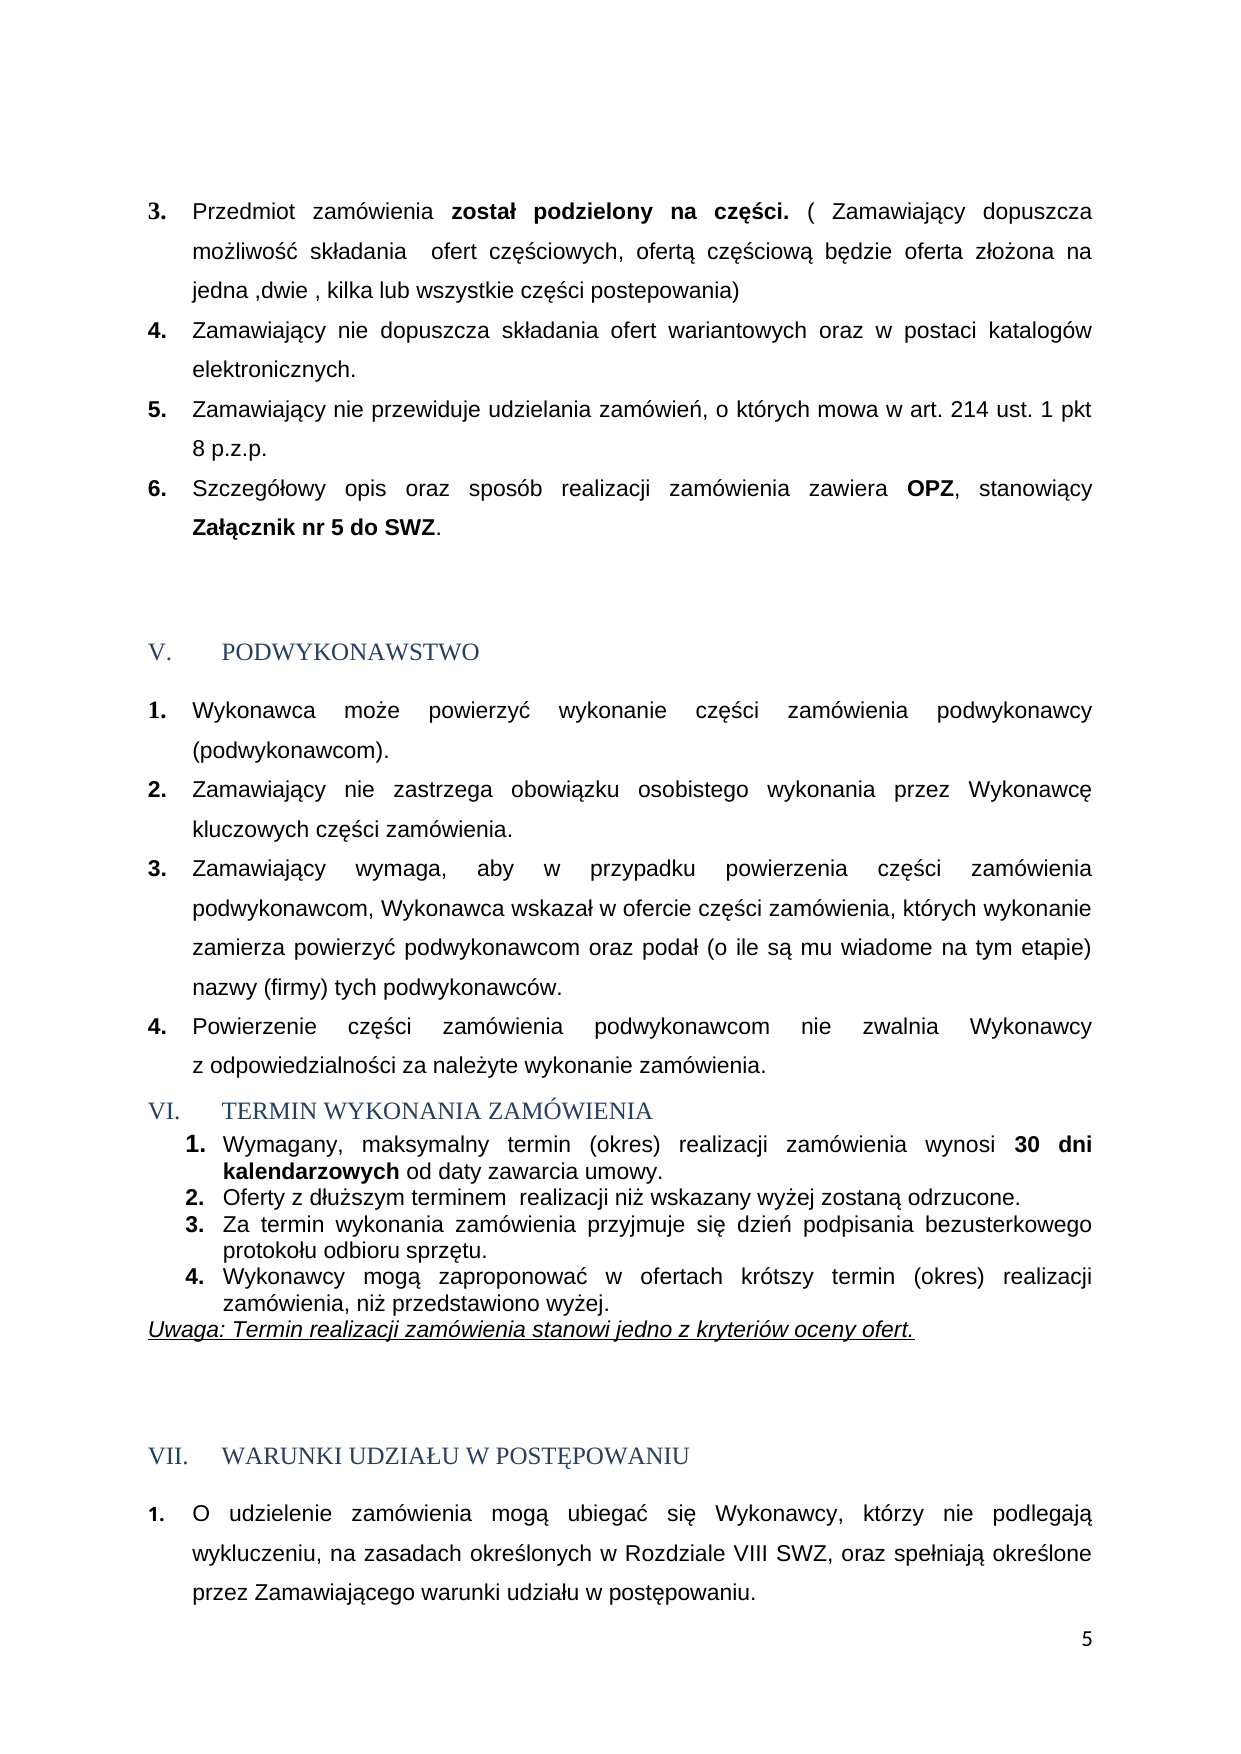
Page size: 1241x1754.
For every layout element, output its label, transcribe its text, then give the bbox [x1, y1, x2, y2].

subtitle VII. WARUNKI UDZIAŁU W POSTĘPOWANIU [148, 1441, 1092, 1470]
text 6. Szczegółowy opis oraz sposób realizacji zamówienia zawiera OPZ, stanowiący Załącznik nr 5 do SWZ. [148, 475, 1092, 541]
text 3. Przedmiot zamówienia został podzielony na części. ( Zamawiający dopuszcza możliwość składania ofert częściowych, ofertą częściową będzie oferta złożona na jedna ,dwie , kilka lub wszystkie części postepowania) [148, 196, 1092, 304]
list Wykonawcy mogą zaproponować w ofertach krótszy termin (okres) realizacji zamówienia, niż przedstawiono wyżej. [185, 1263, 1092, 1316]
text 5. Zamawiający nie przewiduje udzielania zamówień, o których mowa w art. 214 ust. 1 pkt 8 p.z.p. [148, 396, 1092, 462]
list Oferty z dłuższym terminem realizacji niż wskazany wyżej zostaną odrzucone. [185, 1184, 1092, 1211]
text 3. Zamawiający wymaga, aby w przypadku powierzenia części zamówienia podwykonawcom, Wykonawca wskazał w ofercie części zamówienia, których wykonanie zamierza powierzyć podwykonawcom oraz podał (o ile są mu wiadome na tym etapie) nazwy (firmy) tych podwykonawców. [148, 855, 1092, 1000]
list Za termin wykonania zamówienia przyjmuje się dzień podpisania bezusterkowego protokołu odbioru sprzętu. [185, 1211, 1092, 1263]
subtitle VI. TERMIN WYKONANIA ZAMÓWIENIA [148, 1096, 1092, 1125]
text 1. O udzielenie zamówienia mogą ubiegać się Wykonawcy, którzy nie podlegają wykluczeniu, na zasadach określonych w Rozdziale VIII SWZ, oraz spełniają określone przez Zamawiającego warunki udziału w postępowaniu. [148, 1499, 1092, 1606]
text 2. Zamawiający nie zastrzega obowiązku osobistego wykonania przez Wykonawcę kluczowych części zamówienia. [148, 776, 1092, 842]
subtitle V. PODWYKONAWSTWO [148, 637, 1092, 666]
text 4. Zamawiający nie dopuszcza składania ofert wariantowych oraz w postaci katalogów elektronicznych. [148, 317, 1092, 383]
list Wymagany, maksymalny termin (okres) realizacji zamówienia wynosi 30 dni kalendarzowych od daty zawarcia umowy. [185, 1129, 1092, 1184]
text 1. Wykonawca może powierzyć wykonanie części zamówienia podwykonawcy (podwykonawcom). [148, 695, 1092, 763]
text 4. Powierzenie części zamówienia podwykonawcom nie zwalnia Wykonawcy z odpowiedzialności za należyte wykonanie zamówienia. [148, 1013, 1092, 1079]
text Uwaga: Termin realizacji zamówienia stanowi jedno z kryteriów oceny ofert. [148, 1316, 1092, 1342]
